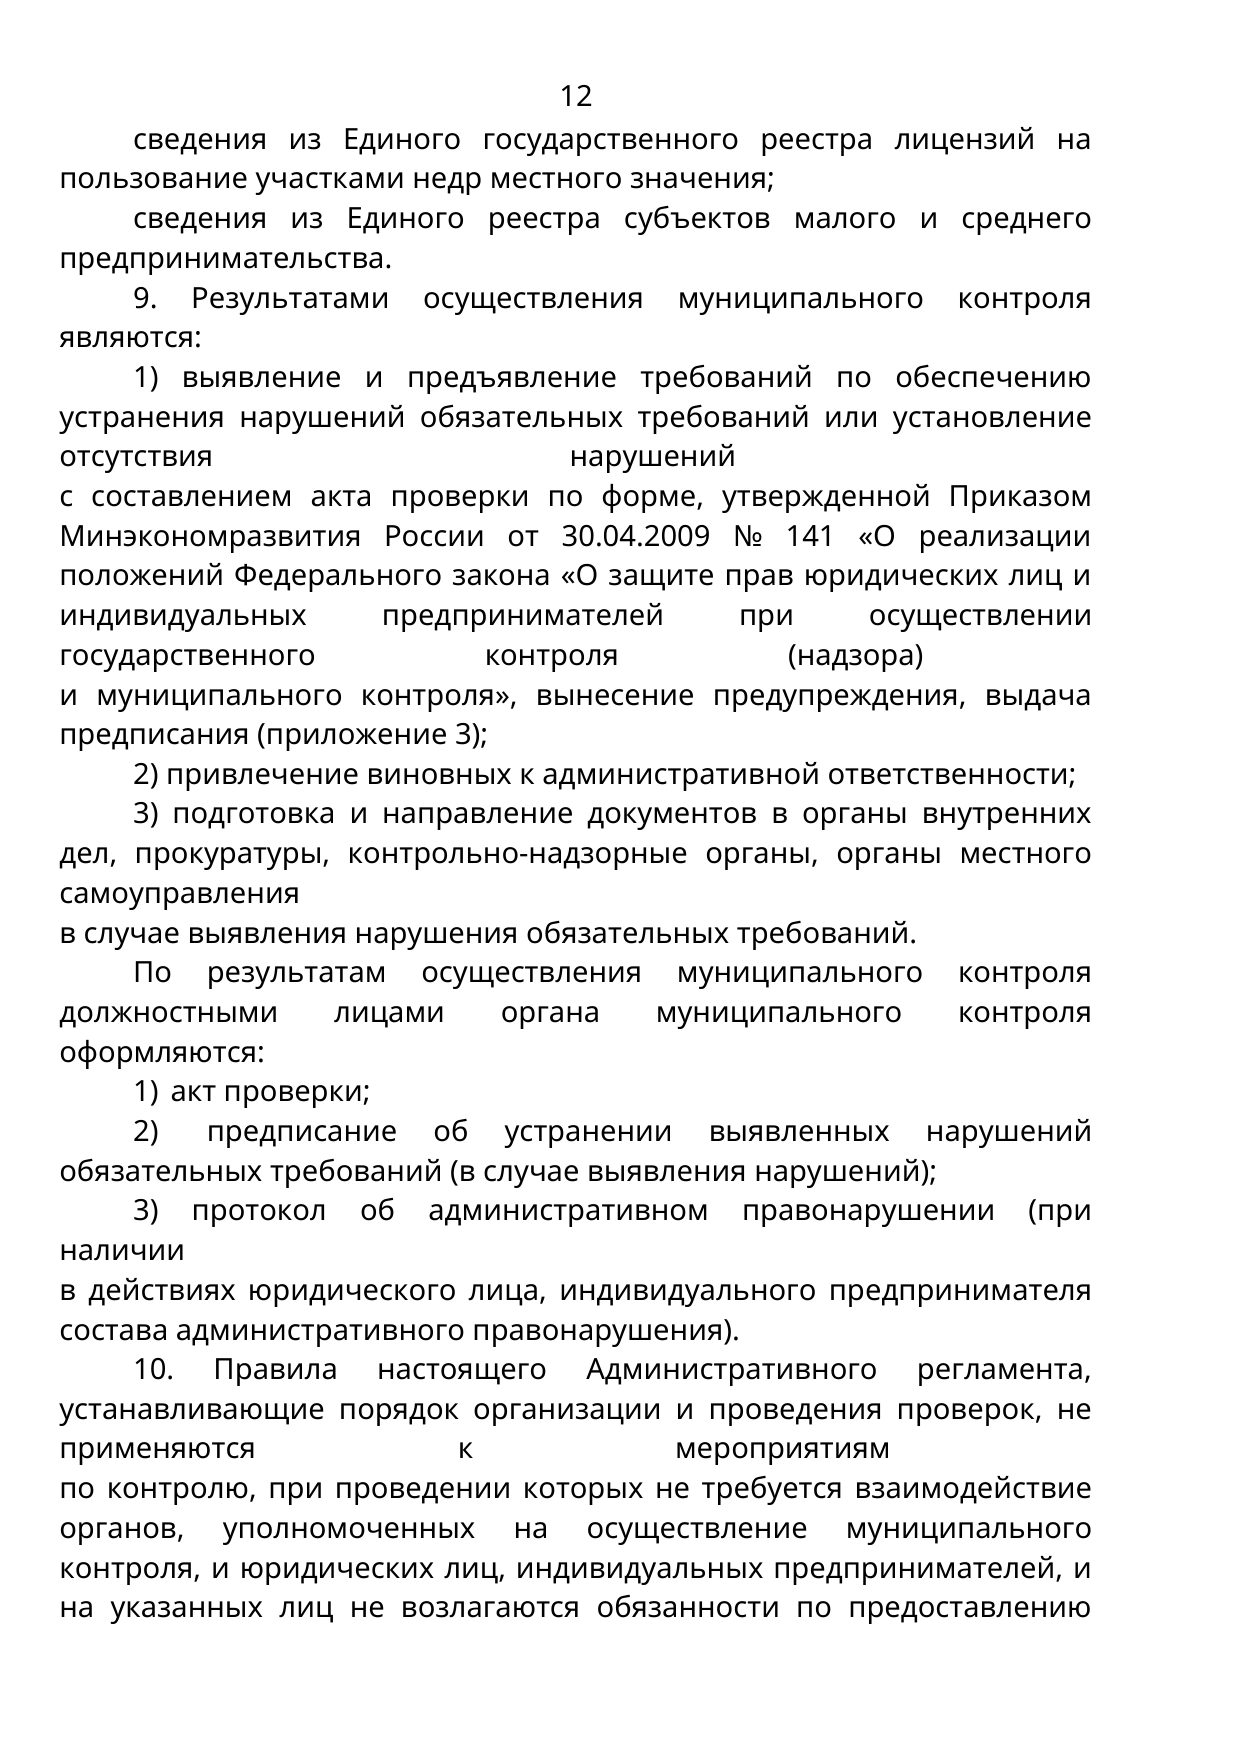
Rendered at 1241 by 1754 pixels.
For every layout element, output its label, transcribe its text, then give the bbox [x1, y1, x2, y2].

text 3) протокол об административном правонарушении (при наличии в действиях юридического лица, индивидуального предпринимателя состава административного правонарушения). [59, 1190, 1092, 1348]
text 3) подготовка и направление документов в органы внутренних дел, прокуратуры, контрольно-надзорные органы, органы местного самоуправления в случае выявления нарушения обязательных требований. [59, 793, 1092, 952]
list предписание об устранении выявленных нарушений обязательных требований (в случае выявления нарушений); [59, 1110, 1092, 1190]
text 9. Результатами осуществления муниципального контроля являются: [59, 277, 1092, 356]
list акт проверки; [133, 1071, 1092, 1110]
text сведения из Единого государственного реестра лицензий на пользование участками недр местного значения; [59, 118, 1092, 197]
text 2) привлечение виновных к административной ответственности; [59, 753, 1092, 793]
text 1) выявление и предъявление требований по обеспечению устранения нарушений обязательных требований или установление отсутствия нарушений с составлением акта проверки по форме, утвержденной Приказом Минэкономразвития России от 30.04.2009 № 141 «О реализации положений Федерального закона «О защите прав юридических лиц и индивидуальных предпринимателей при осуществлении государственного контроля (надзора) и муниципального контроля», вынесение предупреждения, выдача предписания (приложение 3); [59, 356, 1092, 753]
text сведения из Единого реестра субъектов малого и среднего предпринимательства. [59, 197, 1092, 277]
text По результатам осуществления муниципального контроля должностными лицами органа муниципального контроля оформляются: [59, 952, 1092, 1071]
